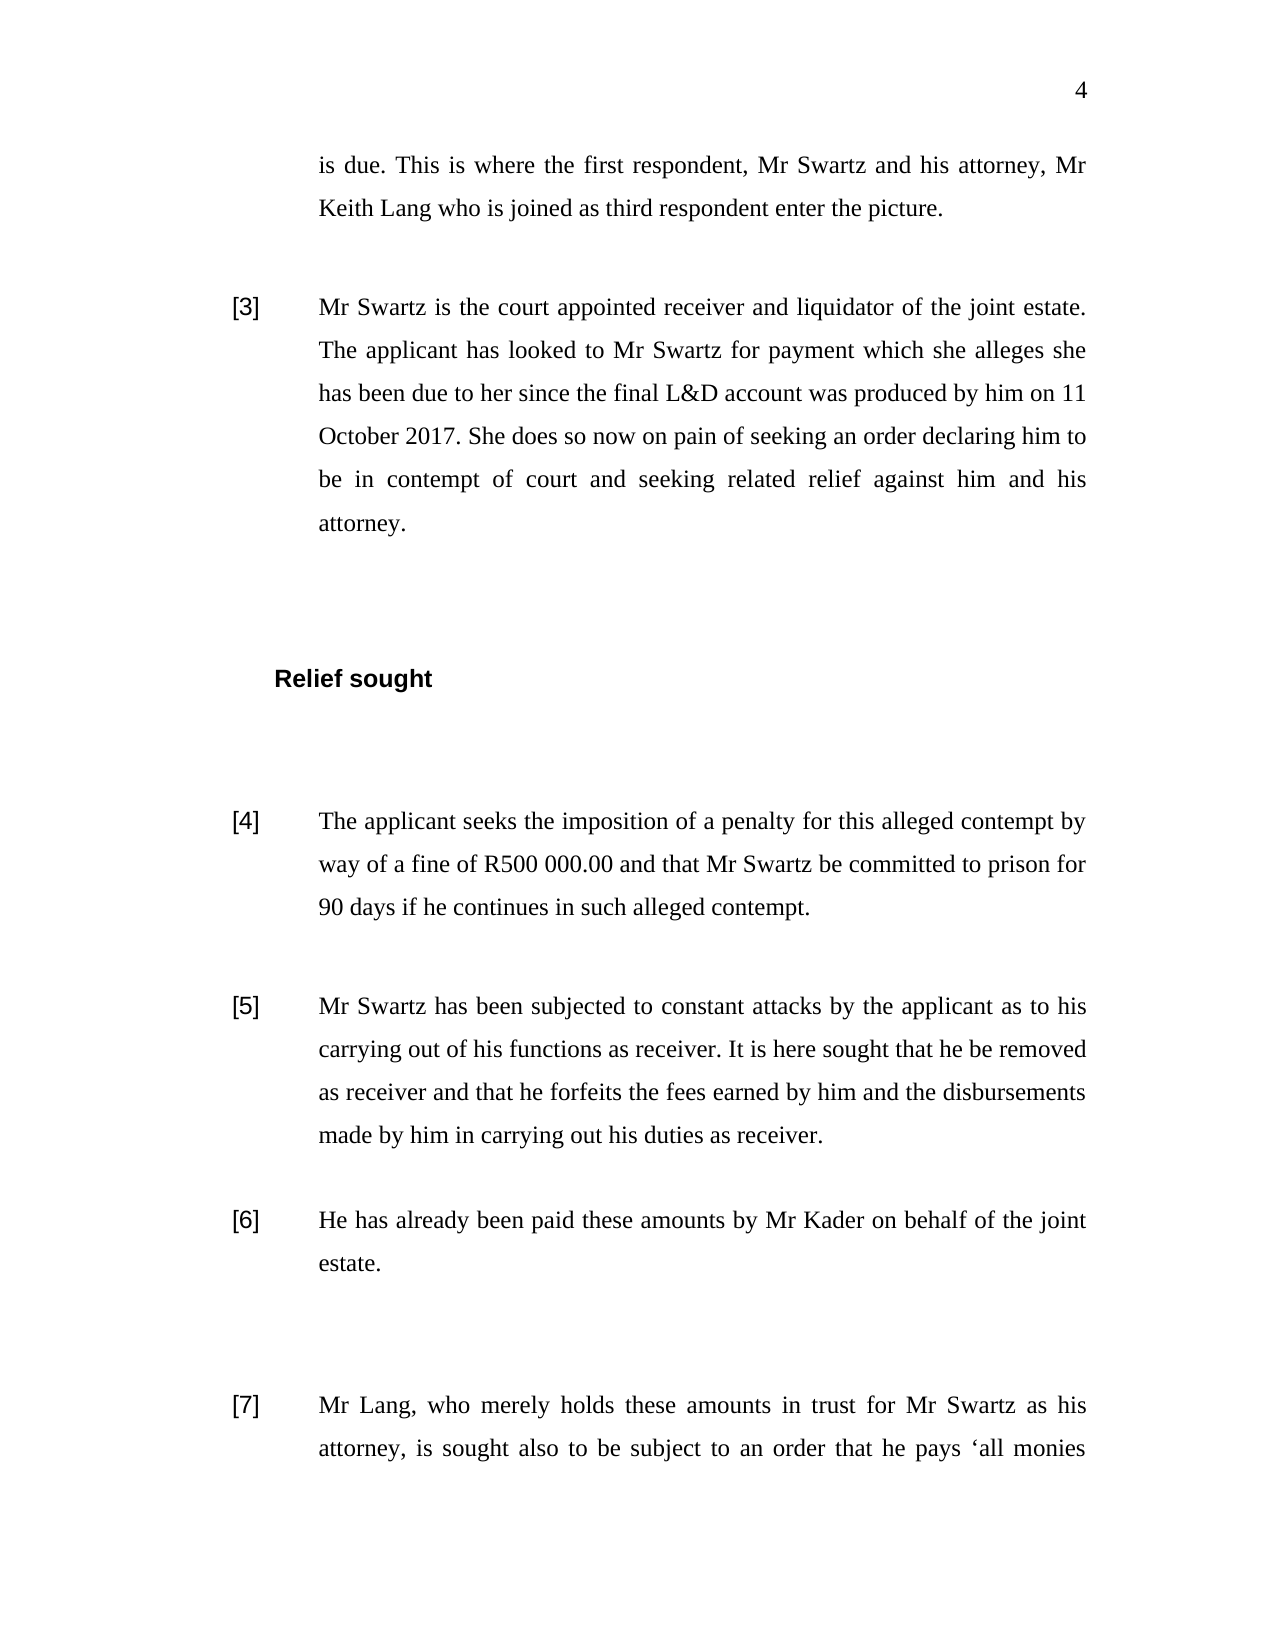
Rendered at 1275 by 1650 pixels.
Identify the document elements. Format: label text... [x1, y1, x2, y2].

text [6] He has already been paid these amounts by Mr Kader on behalf of the joint estate. [232, 1205, 1087, 1277]
text [3] Mr Swartz is the court appointed receiver and liquidator of the joint estate. The applicant has looked to Mr Swartz for payment which she alleges she has been due to her since the final L&D account was produced by him on 11 October 2017. She does so now on pain of seeking an order declaring him to be in contempt of court and seeking related relief against him and his attorney. [232, 292, 1087, 536]
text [232, 1390, 1087, 1462]
list Relief sought [274, 664, 1087, 693]
text [5] Mr Swartz has been subjected to constant attacks by the applicant as to his carrying out of his functions as receiver. It is here sought that he be removed as receiver and that he forfeits the fees earned by him and the disbursements made by him in carrying out his duties as receiver. [232, 991, 1087, 1149]
text [4] The applicant seeks the imposition of a penalty for this alleged contempt by way of a fine of R500 000.00 and that Mr Swartz be committed to prison for 90 days if he continues in such alleged contempt. [232, 806, 1087, 921]
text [232, 150, 1087, 222]
